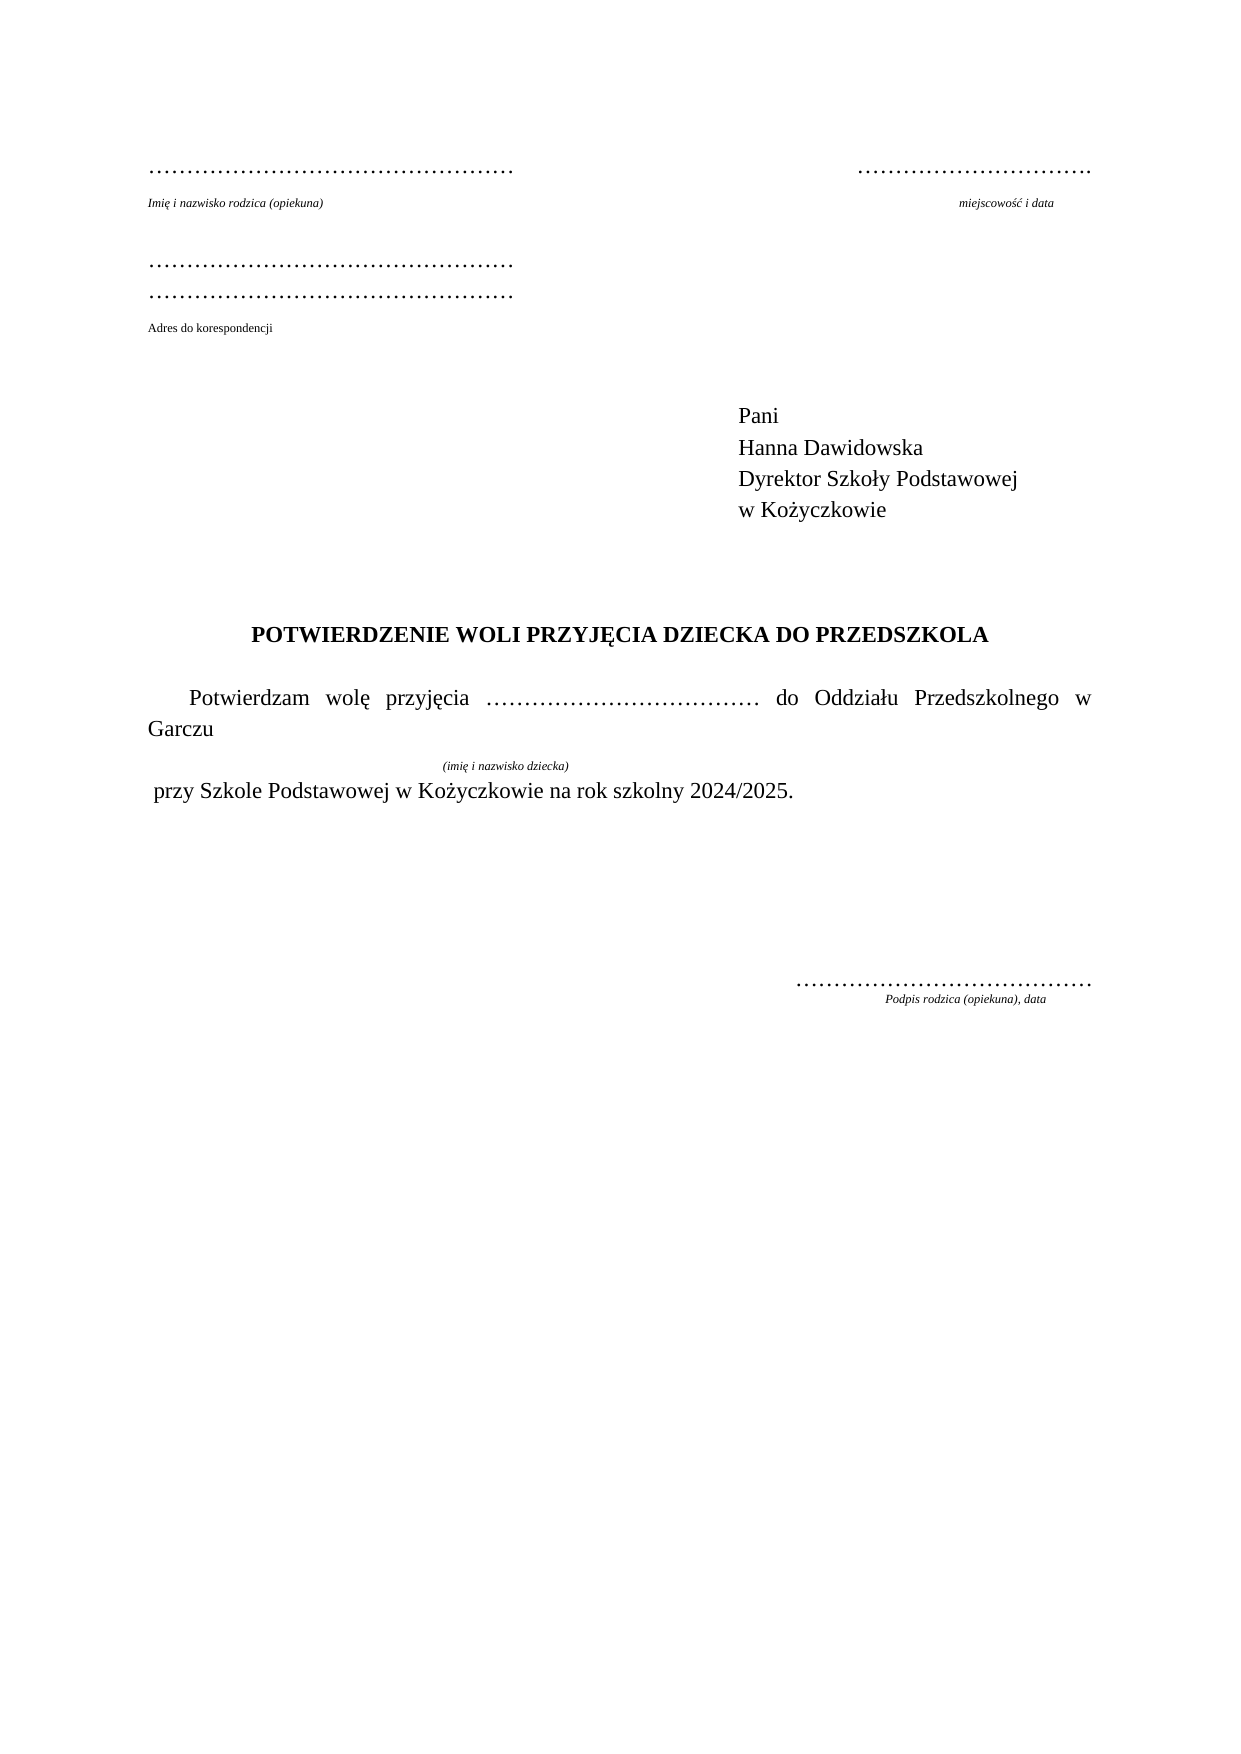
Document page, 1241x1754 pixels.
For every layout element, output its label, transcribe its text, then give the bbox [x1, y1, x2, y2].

text Hanna Dawidowska [738, 429, 1093, 460]
text ………………………………… [148, 960, 1093, 991]
text POTWIERDZENIE WOLI PRZYJĘCIA DZIECKA DO PRZEDSZKOLA [148, 616, 1093, 648]
text ………………………………………… [148, 273, 1093, 304]
text ………………………………………… …………………………. Imię i nazwisko rodzica (opiekuna) miejscowość i data [148, 148, 1093, 210]
text Dyrektor Szkoły Podstawowej [738, 460, 1093, 491]
text Pani [738, 398, 1093, 429]
text Adres do korespondencji [148, 304, 1093, 335]
text Podpis rodzica (opiekuna), data [811, 991, 1093, 1006]
text ………………………………………… [148, 241, 1093, 273]
text Potwierdzam wolę przyjęcia ……………………………… do Oddziału Przedszkolnego w Garczu [148, 679, 1093, 741]
text przy Szkole Podstawowej w Kożyczkowie na rok szkolny 2024/2025. [148, 773, 1093, 804]
text (imię i nazwisko dziecka) [148, 741, 1093, 773]
text w Kożyczkowie [738, 491, 1093, 523]
